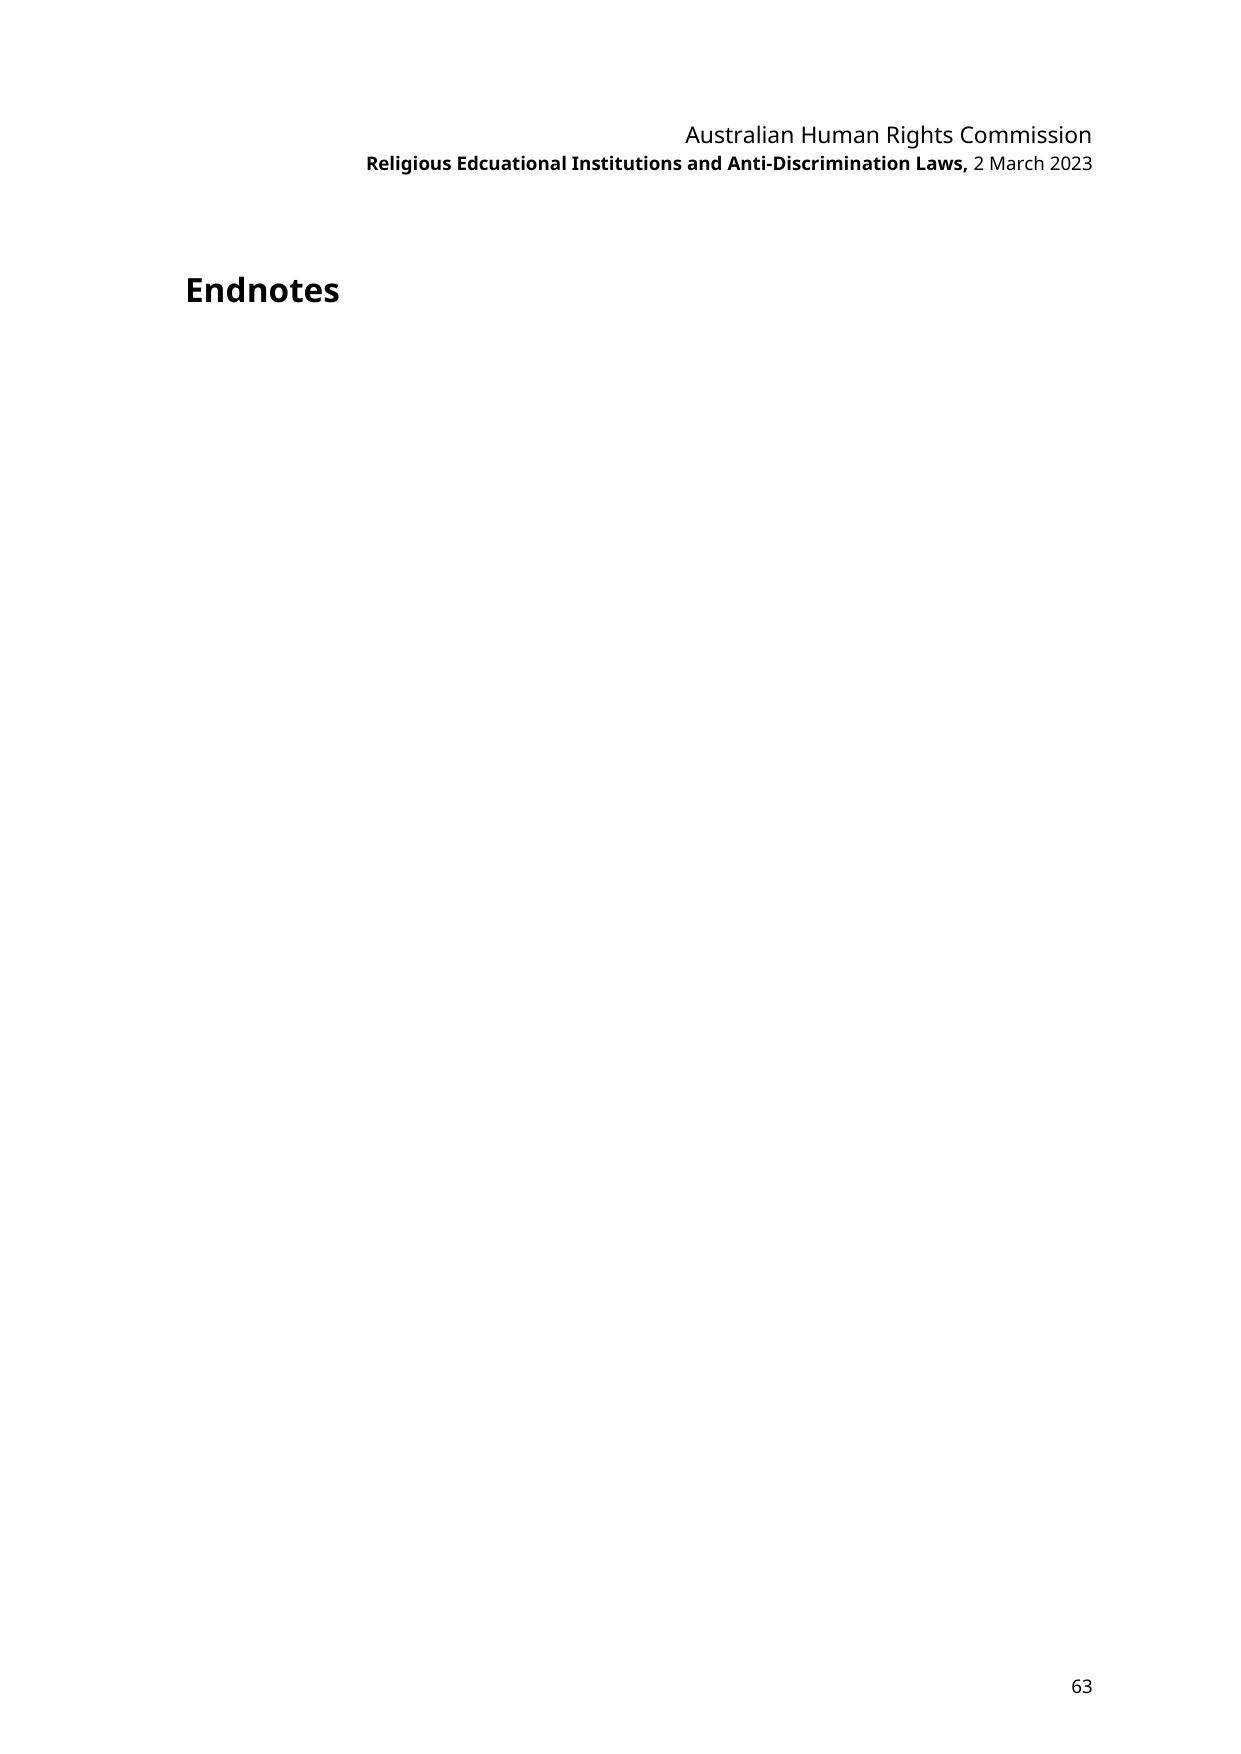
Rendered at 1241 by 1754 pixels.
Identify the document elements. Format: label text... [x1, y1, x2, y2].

list Endnotes [185, 266, 1092, 312]
